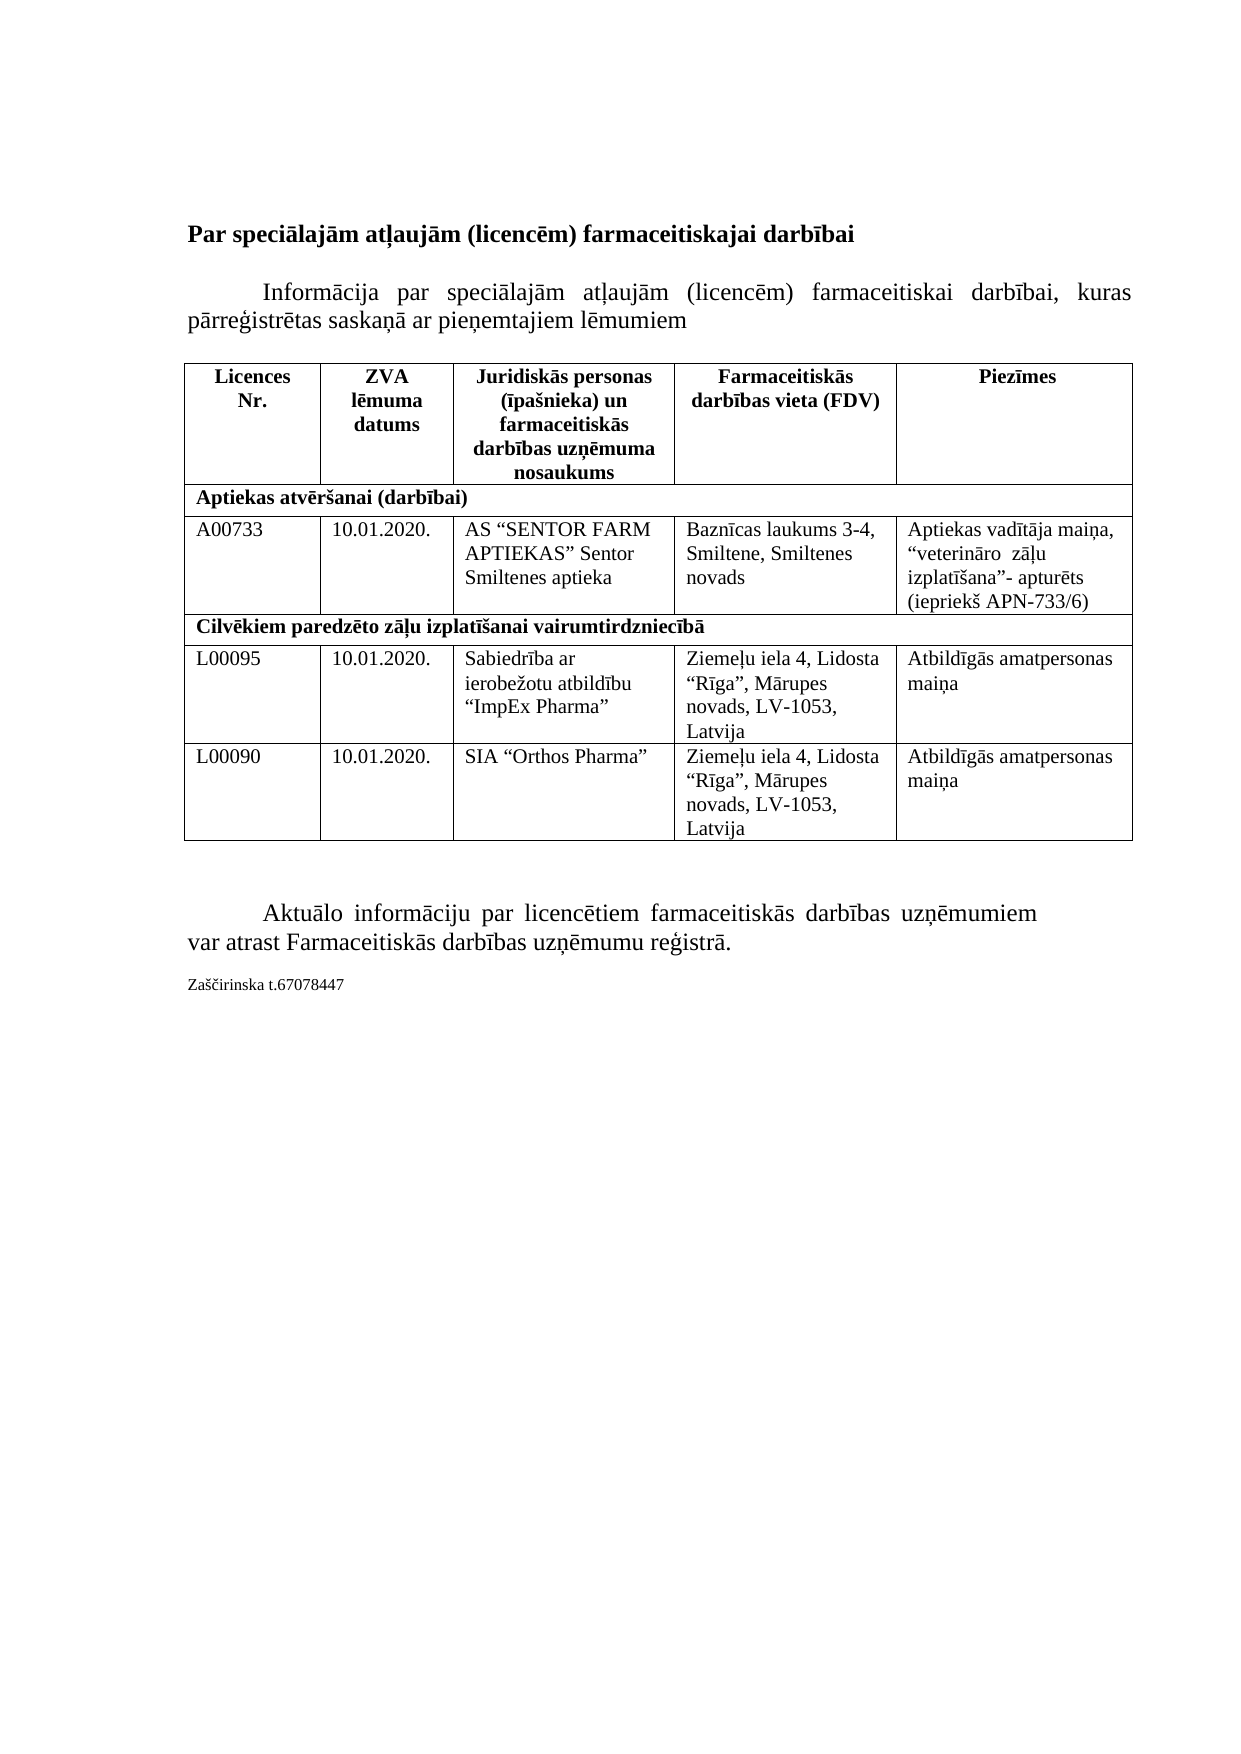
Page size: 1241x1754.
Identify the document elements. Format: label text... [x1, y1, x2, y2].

table_cell Ziemeļu iela 4, Lidosta “Rīga”, Mārupes novads, LV-1053, Latvija [675, 646, 896, 743]
table_header Licences Nr. [185, 364, 320, 484]
text Aktuālo informāciju par licencētiem farmaceitiskās darbības uzņēmumiem var atrast Farmaceitiskās darbības uzņēmumu reģistrā. [187, 898, 1038, 956]
table_cell Baznīcas laukums 3-4, Smiltene, Smiltenes novads [675, 517, 896, 613]
table_cell L00090 [185, 744, 320, 840]
table_cell Aptiekas atvēršanai (darbībai) [185, 485, 1132, 516]
table_header Farmaceitiskās darbības vieta (FDV) [675, 364, 896, 484]
text Informācija par speciālajām atļaujām (licencēm) farmaceitiskai darbībai, kuras pārreģistrētas saskaņā ar pieņemtajiem lēmumiem [187, 277, 1132, 334]
table_cell Cilvēkiem paredzēto zāļu izplatīšanai vairumtirdzniecībā [185, 615, 1132, 645]
table_header Juridiskās personas (īpašnieka) un farmaceitiskās darbības uzņēmuma nosaukums [454, 364, 674, 484]
table_cell Atbildīgās amatpersonas maiņa [897, 646, 1132, 743]
table_cell Sabiedrība ar ierobežotu atbildību “ImpEx Pharma” [454, 646, 674, 743]
table_cell 10.01.2020. [321, 646, 453, 743]
table_cell Ziemeļu iela 4, Lidosta “Rīga”, Mārupes novads, LV-1053, Latvija [675, 744, 896, 840]
table_cell 10.01.2020. [321, 744, 453, 840]
text Par speciālajām atļaujām (licencēm) farmaceitiskajai darbībai [187, 219, 1132, 248]
table_header ZVA lēmuma datums [321, 364, 453, 484]
table_cell SIA “Orthos Pharma” [454, 744, 674, 840]
table_cell 10.01.2020. [321, 517, 453, 613]
table_cell Aptiekas vadītāja maiņa, “veterināro zāļu izplatīšana”- apturēts (iepriekš APN-733/6) [897, 517, 1132, 613]
table_cell L00095 [185, 646, 320, 743]
table_cell AS “SENTOR FARM APTIEKAS” Sentor Smiltenes aptieka [454, 517, 674, 613]
table_cell A00733 [185, 517, 320, 613]
table_header Piezīmes [897, 364, 1132, 484]
table_cell Atbildīgās amatpersonas maiņa [897, 744, 1132, 840]
text Zaščirinska t.67078447 [187, 975, 1192, 994]
